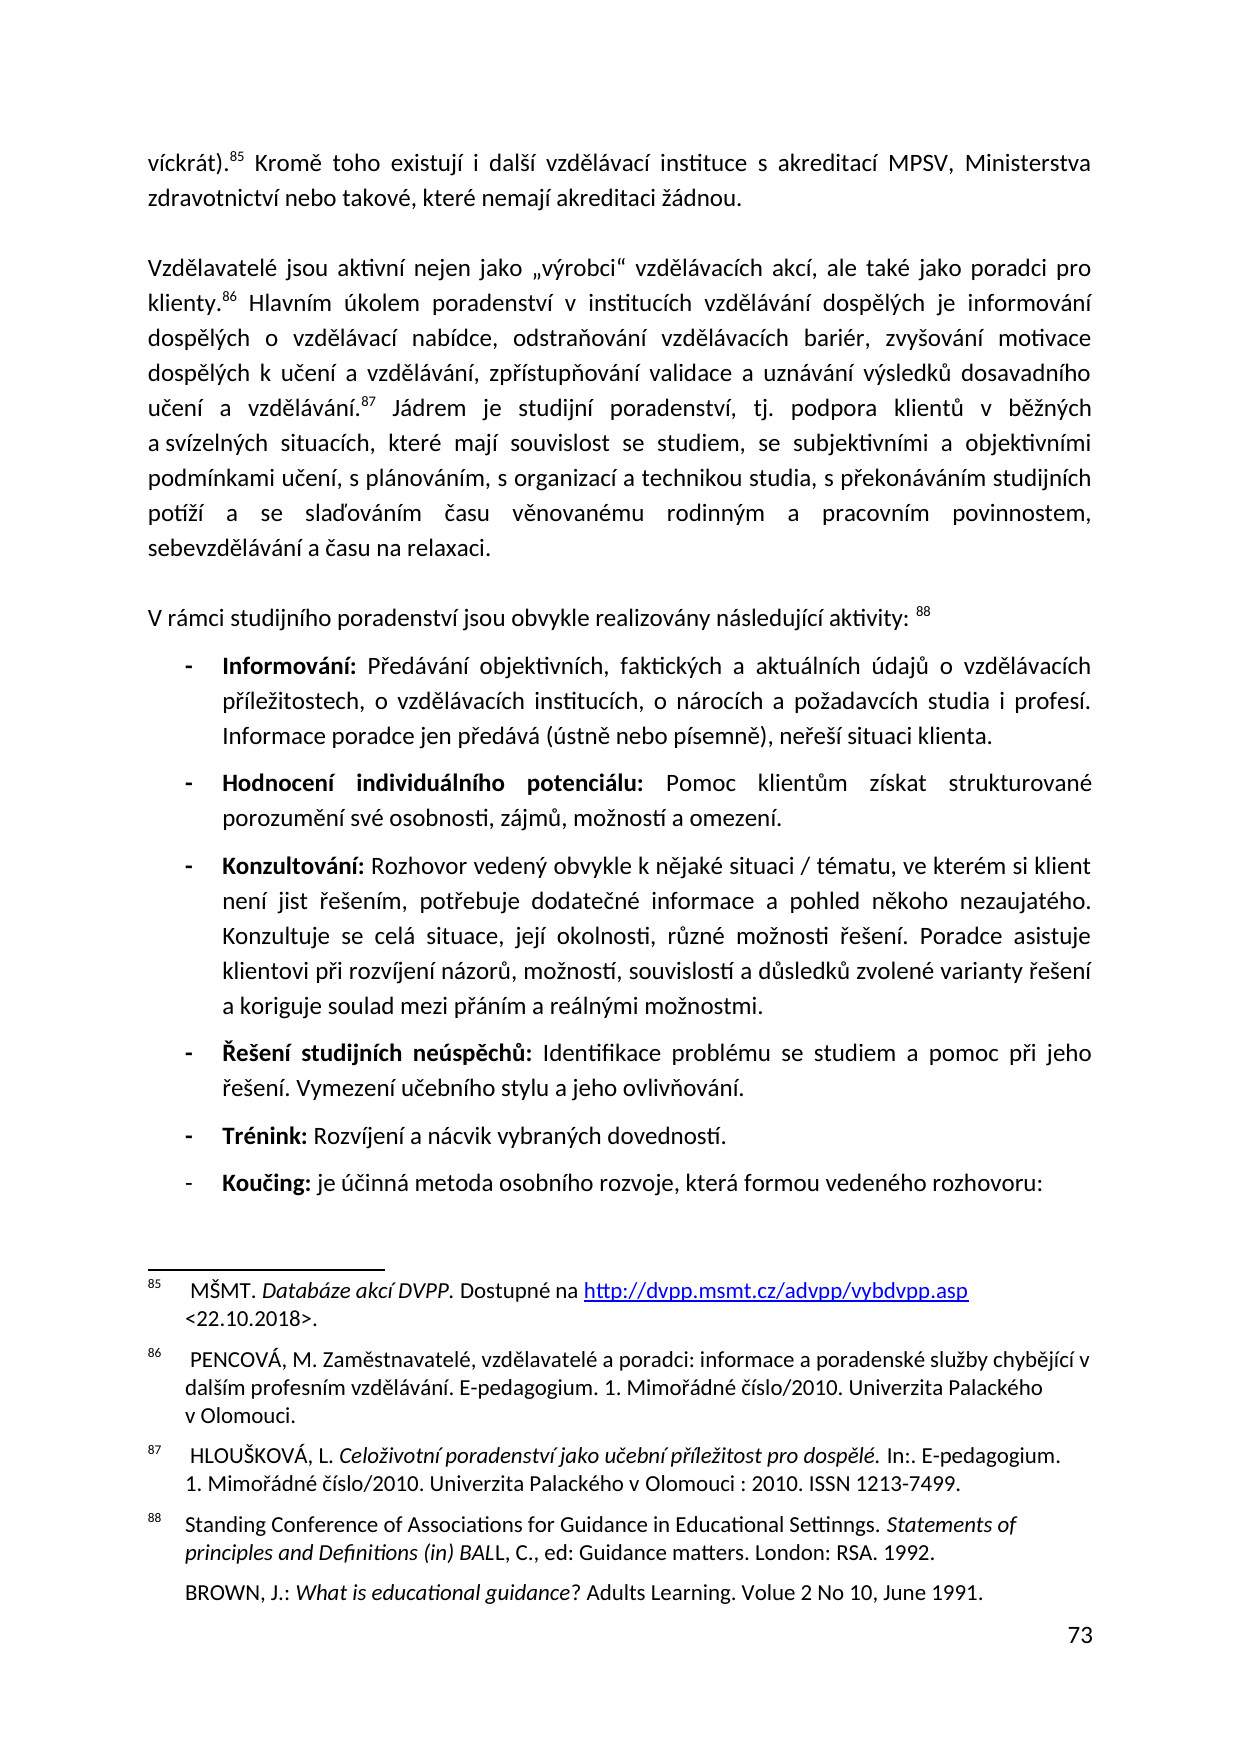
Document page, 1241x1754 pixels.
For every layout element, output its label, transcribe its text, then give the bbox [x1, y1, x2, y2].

text V rámci studijního poradenství jsou obvykle realizovány následující aktivity: [148, 603, 1093, 633]
list Trénink: Rozvíjení a nácvik vybraných dovedností. [185, 1120, 1093, 1151]
list Informování: Předávání objektivních, faktických a aktuálních údajů o vzdělávacích příležitostech, o vzdělávacích institucích, o nárocích a požadavcích studia i profesí. Informace poradce jen předává (ústně nebo písemně), neřeší situaci klienta. [185, 650, 1093, 751]
text Vzdělavatelé jsou aktivní nejen jako „výrobci“ vzdělávacích akcí, ale také jako poradci pro klienty. Hlavním úkolem poradenství v institucích vzdělávání dospělých je informování dospělých o vzdělávací nabídce, odstraňování vzdělávacích bariér, zvyšování motivace dospělých k učení a vzdělávání, zpřístupňování validace a uznávání výsledků dosavadního učení a vzdělávání. Jádrem je studijní poradenství, tj. podpora klientů v běžných a svízelných situacích, které mají souvislost se studiem, se subjektivními a objektivními podmínkami učení, s plánováním, s organizací a technikou studia, s překonáváním studijních potíží a se slaďováním času věnovanému rodinným a pracovním povinnostem, sebevzdělávání a času na relaxaci. [148, 253, 1093, 563]
list Konzultování: Rozhovor vedený obvykle k nějaké situaci / tématu, ve kterém si klient není jist řešením, potřebuje dodatečné informace a pohled někoho nezaujatého. Konzultuje se celá situace, její okolnosti, různé možnosti řešení. Poradce asistuje klientovi při rozvíjení názorů, možností, souvislostí a důsledků zvolené varianty řešení a koriguje soulad mezi přáním a reálnými možnostmi. [185, 850, 1093, 1021]
list Koučing: je účinná metoda osobního rozvoje, která formou vedeného rozhovoru: [185, 1168, 1093, 1198]
list Řešení studijních neúspěchů: Identifikace problému se studiem a pomoc při jeho řešení. Vymezení učebního stylu a jeho ovlivňování. [185, 1038, 1093, 1103]
list Hodnocení individuálního potenciálu: Pomoc klientům získat strukturované porozumění své osobnosti, zájmů, možností a omezení. [185, 768, 1093, 833]
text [148, 148, 1093, 213]
